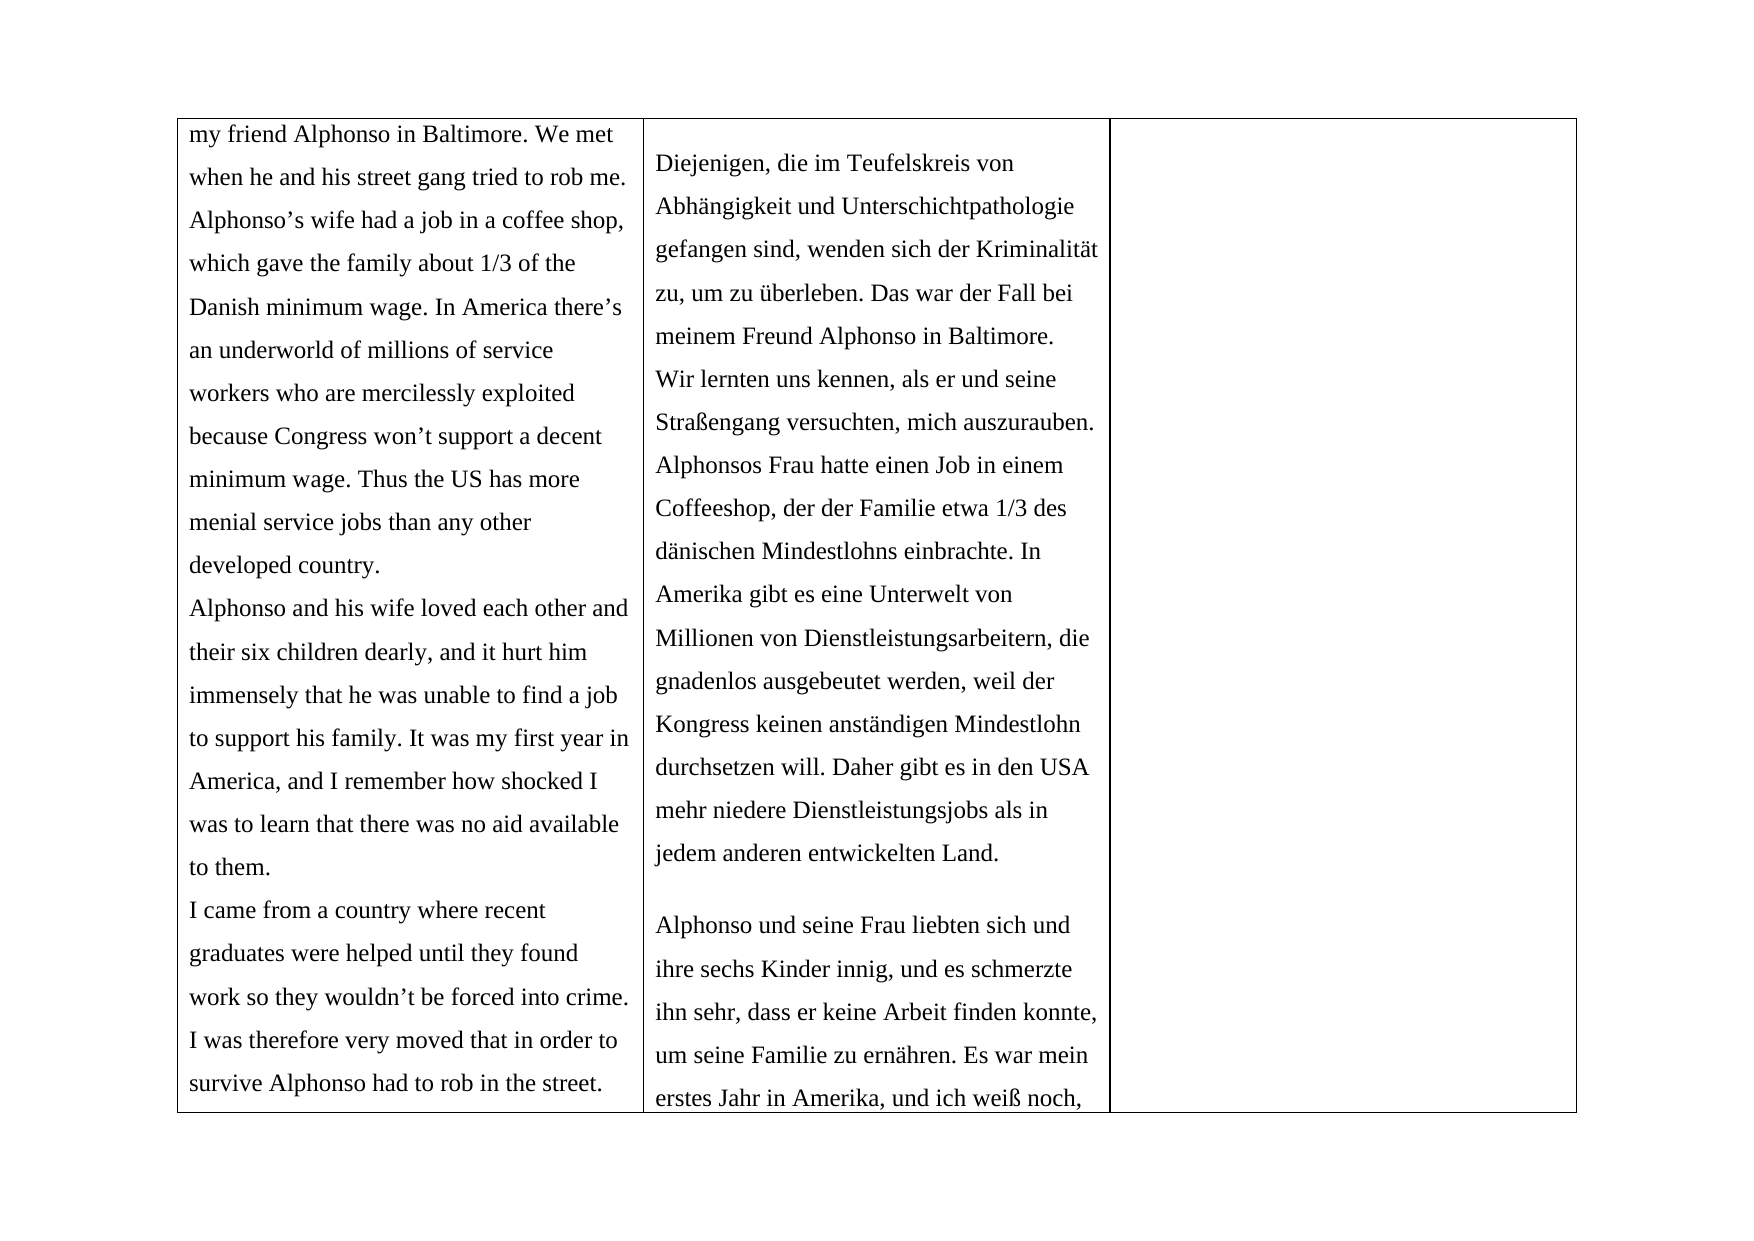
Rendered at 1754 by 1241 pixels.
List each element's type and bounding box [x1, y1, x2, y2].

table_header [644, 119, 1109, 1112]
table_header [178, 119, 643, 1112]
table_header [1111, 119, 1576, 1112]
